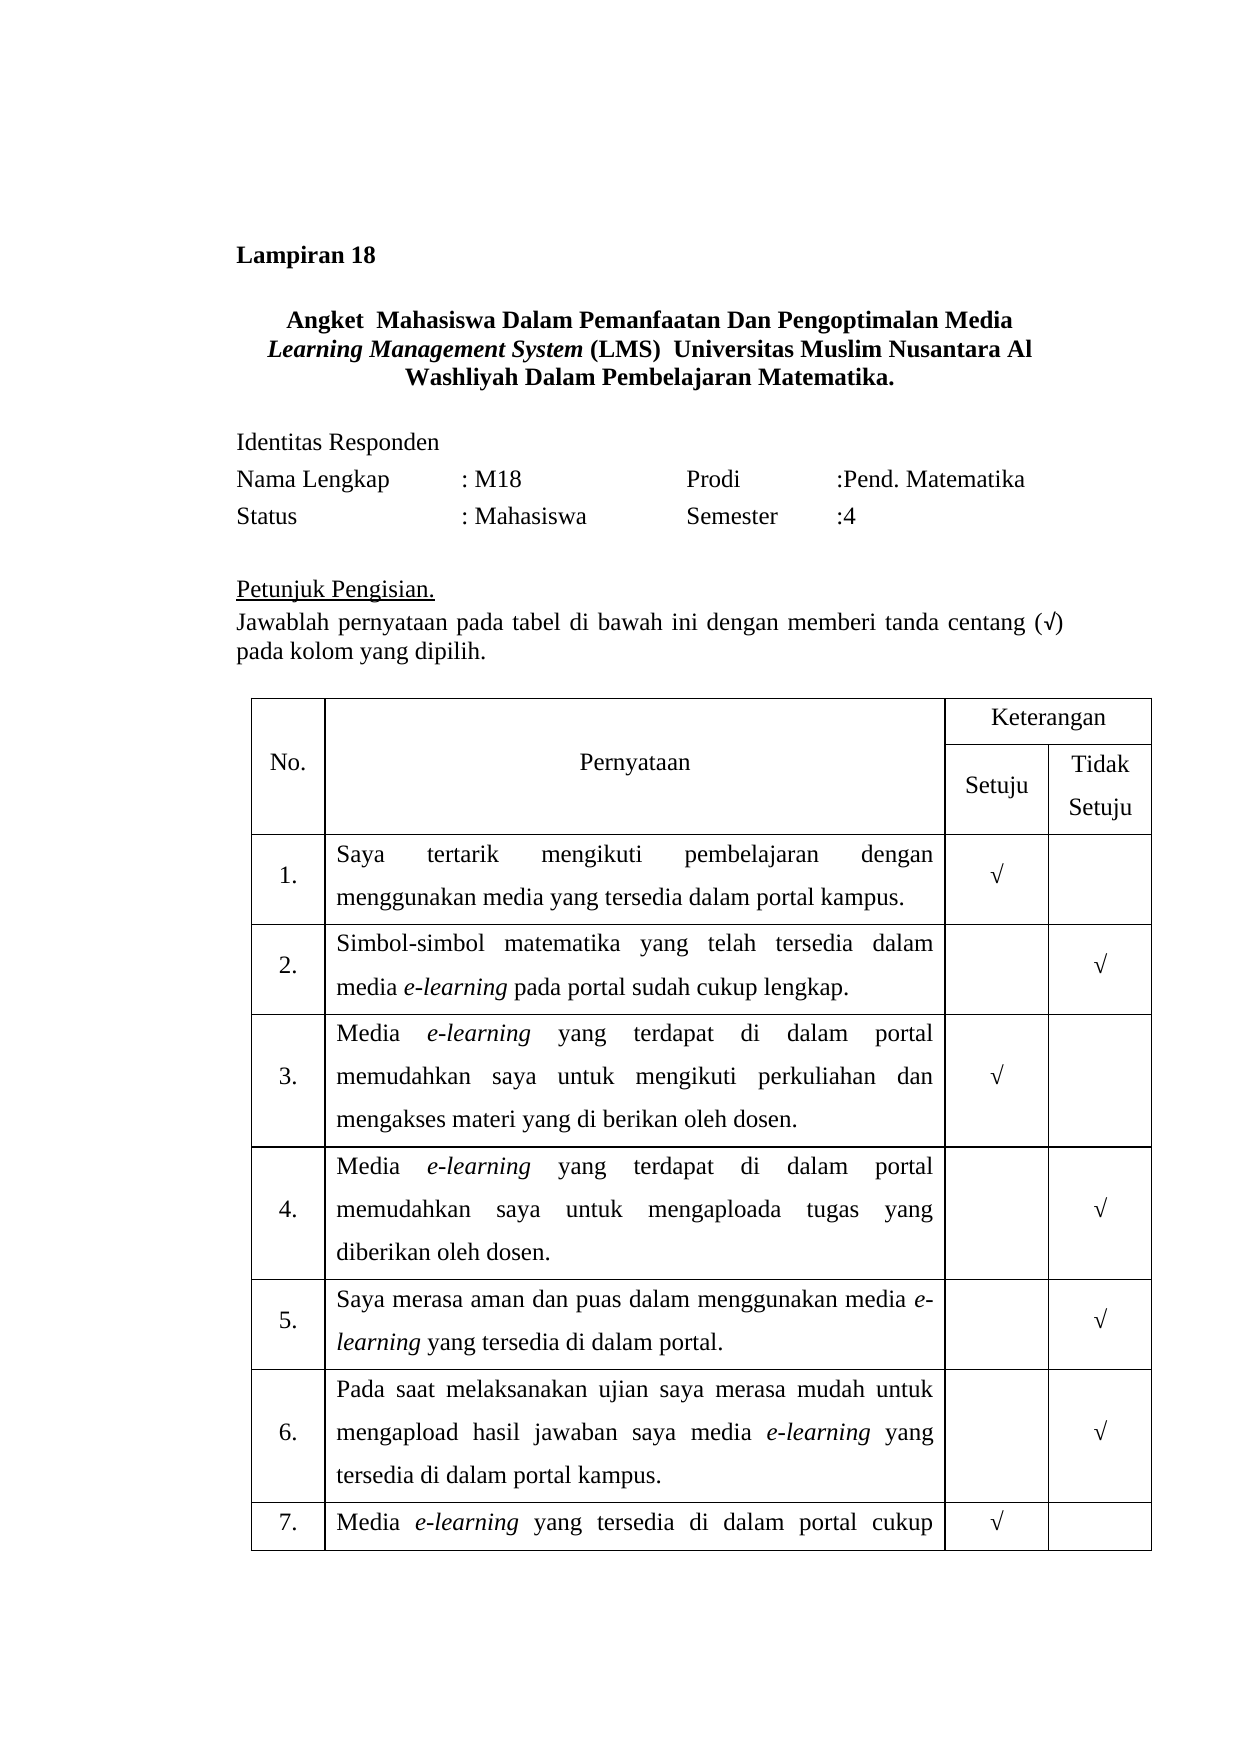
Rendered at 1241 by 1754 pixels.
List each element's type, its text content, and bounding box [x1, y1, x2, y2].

table_cell [946, 925, 1048, 1013]
table_cell [946, 1370, 1048, 1502]
text Lampiran 18 [236, 240, 1063, 269]
table_cell Simbol-simbol matematika yang telah tersedia dalam media e-learning pada portal sudah cukup lengkap. [326, 925, 944, 1013]
table_header Keterangan [946, 699, 1151, 744]
table_cell 1. [252, 835, 324, 924]
text Petunjuk Pengisian. [236, 574, 1063, 603]
table_cell Pada saat melaksanakan ujian saya merasa mudah untuk mengapload hasil jawaban saya media e-learning yang tersedia di dalam portal kampus. [326, 1370, 944, 1502]
table_cell Saya tertarik mengikuti pembelajaran dengan menggunakan media yang tersedia dalam portal kampus. [326, 835, 944, 924]
table_cell 6. [252, 1370, 324, 1502]
table_cell √ [946, 1015, 1048, 1146]
table_header Pernyataan [326, 699, 944, 834]
table_cell Saya merasa aman dan puas dalam menggunakan media e-learning yang tersedia di dalam portal. [326, 1280, 944, 1369]
table_cell Media e-learning yang terdapat di dalam portal memudahkan saya untuk mengikuti perkuliahan dan mengakses materi yang di berikan oleh dosen. [326, 1015, 944, 1146]
table_cell Tidak Setuju [1049, 745, 1151, 834]
table_cell √ [946, 835, 1048, 924]
table_cell [946, 1280, 1048, 1369]
table_cell Media e-learning yang terdapat di dalam portal memudahkan saya untuk mengaploada tugas yang diberikan oleh dosen. [326, 1148, 944, 1279]
table_cell [1049, 1503, 1151, 1550]
text Jawablah pernyataan pada tabel di bawah ini dengan memberi tanda centang (√) pada kolom yang dipilih. [236, 607, 1063, 665]
text Nama Lengkap : M18 Prodi :Pend. Matematika [236, 464, 1063, 493]
table_cell [1049, 1015, 1151, 1146]
table_cell √ [1049, 1370, 1151, 1502]
text Identitas Responden [236, 427, 1063, 456]
table_cell √ [946, 1503, 1048, 1550]
table_cell Setuju [946, 745, 1048, 834]
table_cell 2. [252, 925, 324, 1013]
table_cell √ [1049, 925, 1151, 1013]
table_cell 3. [252, 1015, 324, 1146]
table_header No. [252, 699, 324, 834]
table_cell √ [1049, 1280, 1151, 1369]
table_cell [946, 1148, 1048, 1279]
table_cell 7. [252, 1503, 324, 1550]
text Angket Mahasiswa Dalam Pemanfaatan Dan Pengoptimalan Media Learning Management System (LMS) Universitas Muslim Nusantara Al Washliyah Dalam Pembelajaran Matematika. [236, 305, 1063, 391]
table_cell [1049, 835, 1151, 924]
table_cell 5. [252, 1280, 324, 1369]
table_cell √ [1049, 1148, 1151, 1279]
table_cell 4. [252, 1148, 324, 1279]
text Status : Mahasiswa Semester :4 [236, 501, 1063, 530]
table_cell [326, 1503, 944, 1550]
